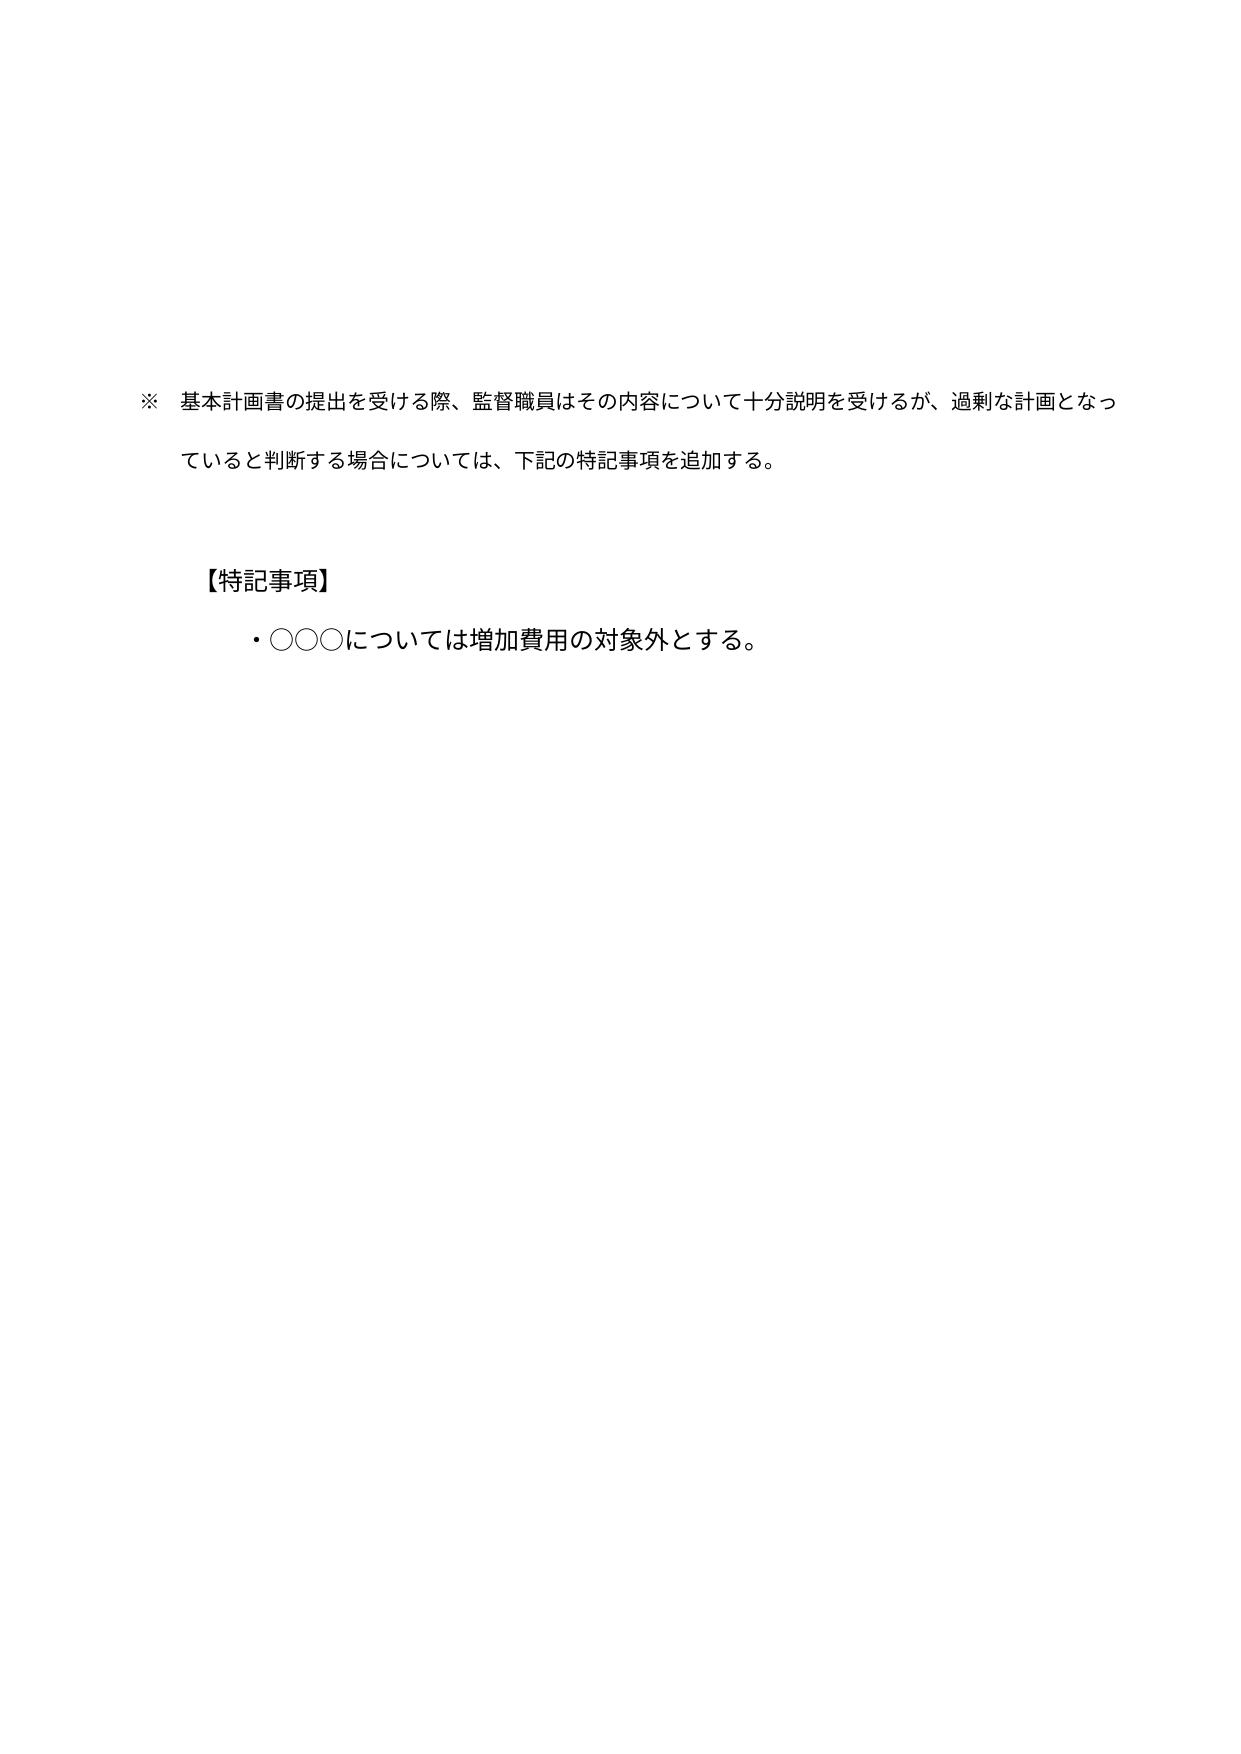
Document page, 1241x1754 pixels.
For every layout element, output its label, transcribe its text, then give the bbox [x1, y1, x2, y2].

text 【特記事項】 [193, 549, 1122, 609]
text ※ 基本計画書の提出を受ける際、監督職員はその内容について十分説明を受けるが、過剰な計画となっていると判断する場合については、下記の特記事項を追加する。 [118, 371, 1122, 490]
text ・○○○については増加費用の対象外とする。 [244, 609, 1122, 668]
